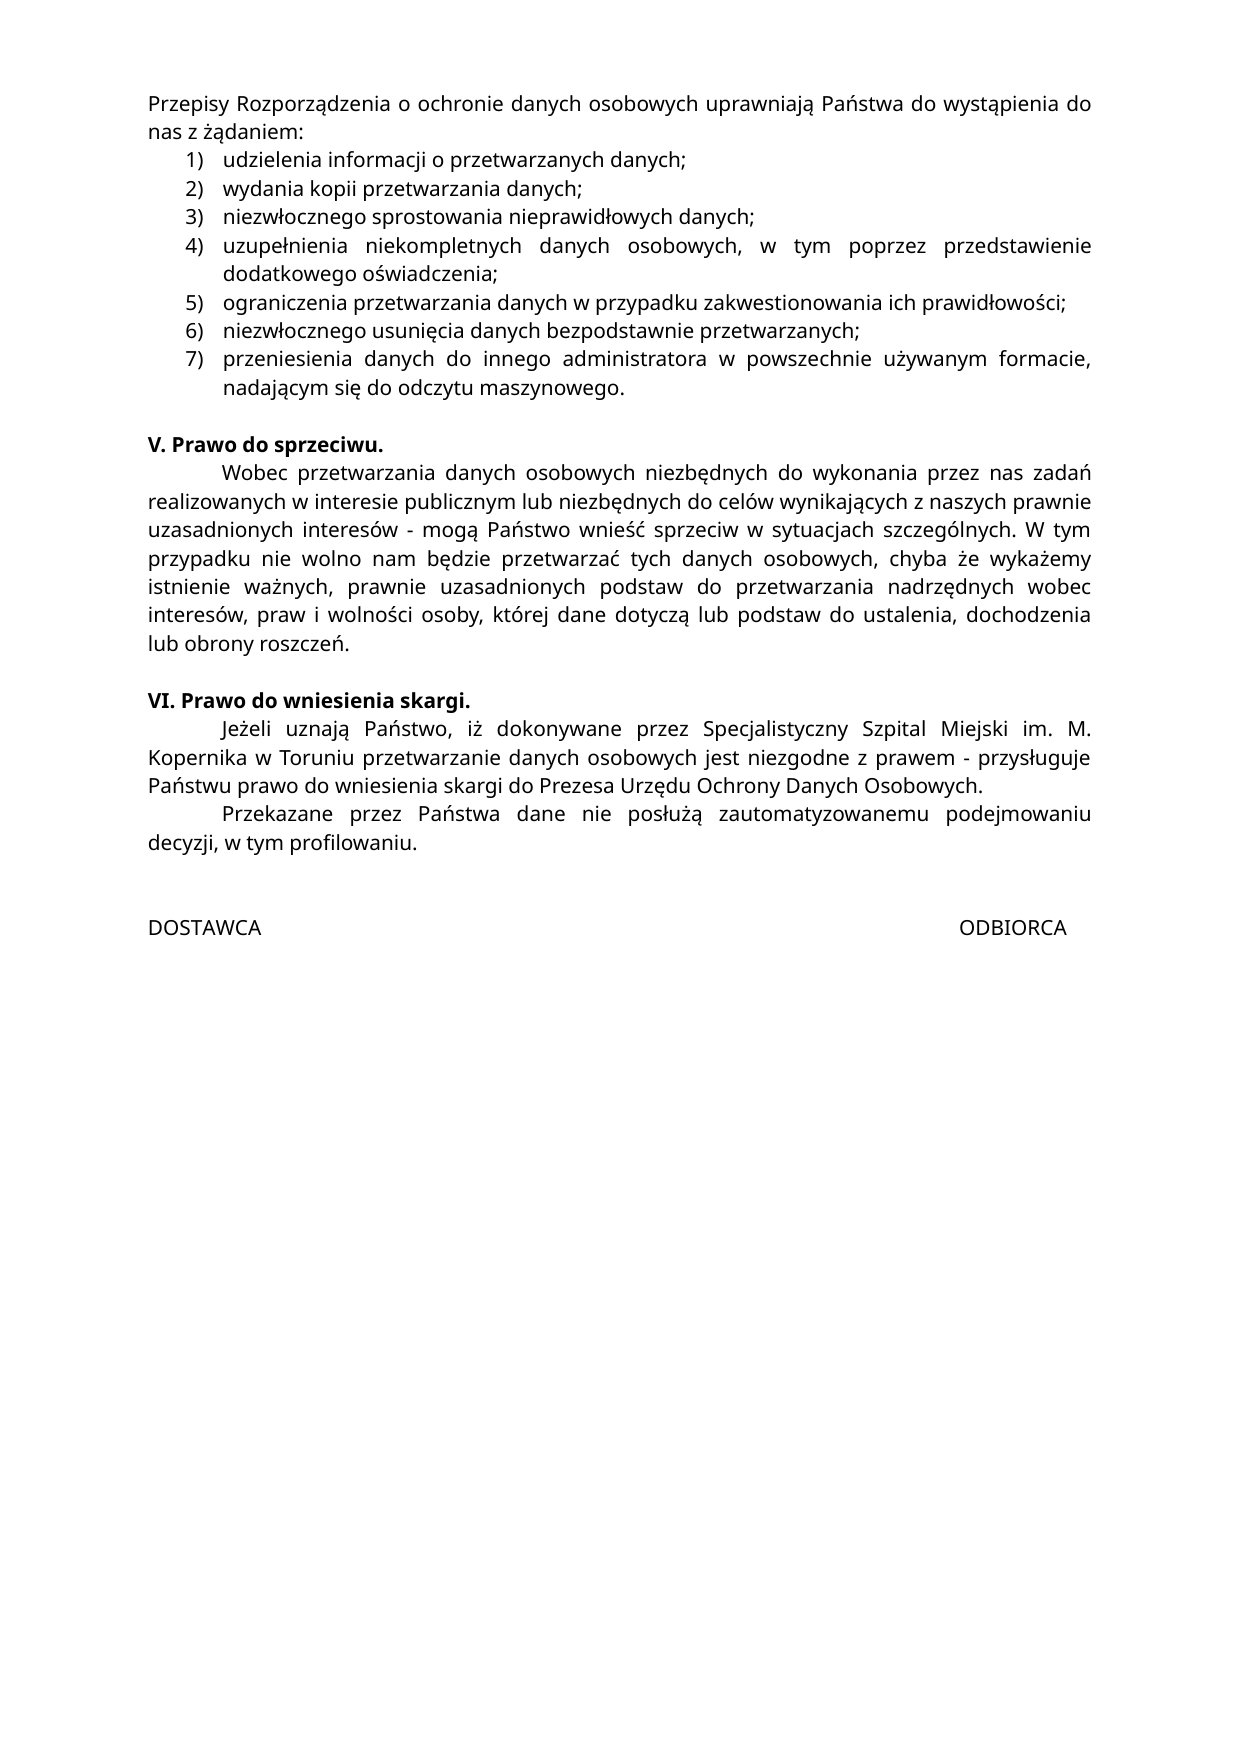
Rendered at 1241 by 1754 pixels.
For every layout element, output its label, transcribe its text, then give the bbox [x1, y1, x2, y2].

list ograniczenia przetwarzania danych w przypadku zakwestionowania ich prawidłowości; [185, 288, 1092, 316]
text VI. Prawo do wniesienia skargi. [148, 686, 1092, 714]
text V. Prawo do sprzeciwu. [148, 430, 1092, 458]
list przeniesienia danych do innego administratora w powszechnie używanym formacie, nadającym się do odczytu maszynowego. [185, 344, 1092, 401]
list udzielenia informacji o przetwarzanych danych; [185, 146, 1092, 174]
text Wobec przetwarzania danych osobowych niezbędnych do wykonania przez nas zadań realizowanych w interesie publicznym lub niezbędnych do celów wynikających z naszych prawnie uzasadnionych interesów - mogą Państwo wnieść sprzeciw w sytuacjach szczególnych. W tym przypadku nie wolno nam będzie przetwarzać tych danych osobowych, chyba że wykażemy istnienie ważnych, prawnie uzasadnionych podstaw do przetwarzania nadrzędnych wobec interesów, praw i wolności osoby, której dane dotyczą lub podstaw do ustalenia, dochodzenia lub obrony roszczeń. [148, 458, 1092, 657]
text Jeżeli uznają Państwo, iż dokonywane przez Specjalistyczny Szpital Miejski im. M. Kopernika w Toruniu przetwarzanie danych osobowych jest niezgodne z prawem - przysługuje Państwu prawo do wniesienia skargi do Prezesa Urzędu Ochrony Danych Osobowych. [148, 714, 1092, 799]
list niezwłocznego usunięcia danych bezpodstawnie przetwarzanych; [185, 316, 1092, 344]
list wydania kopii przetwarzania danych; [185, 174, 1092, 202]
list niezwłocznego sprostowania nieprawidłowych danych; [185, 202, 1092, 231]
list uzupełnienia niekompletnych danych osobowych, w tym poprzez przedstawienie dodatkowego oświadczenia; [185, 231, 1092, 288]
text Przepisy Rozporządzenia o ochronie danych osobowych uprawniają Państwa do wystąpienia do nas z żądaniem: [148, 89, 1092, 146]
text Przekazane przez Państwa dane nie posłużą zautomatyzowanemu podejmowaniu decyzji, w tym profilowaniu. [148, 799, 1092, 856]
text DOSTAWCA ODBIORCA [148, 913, 1092, 942]
